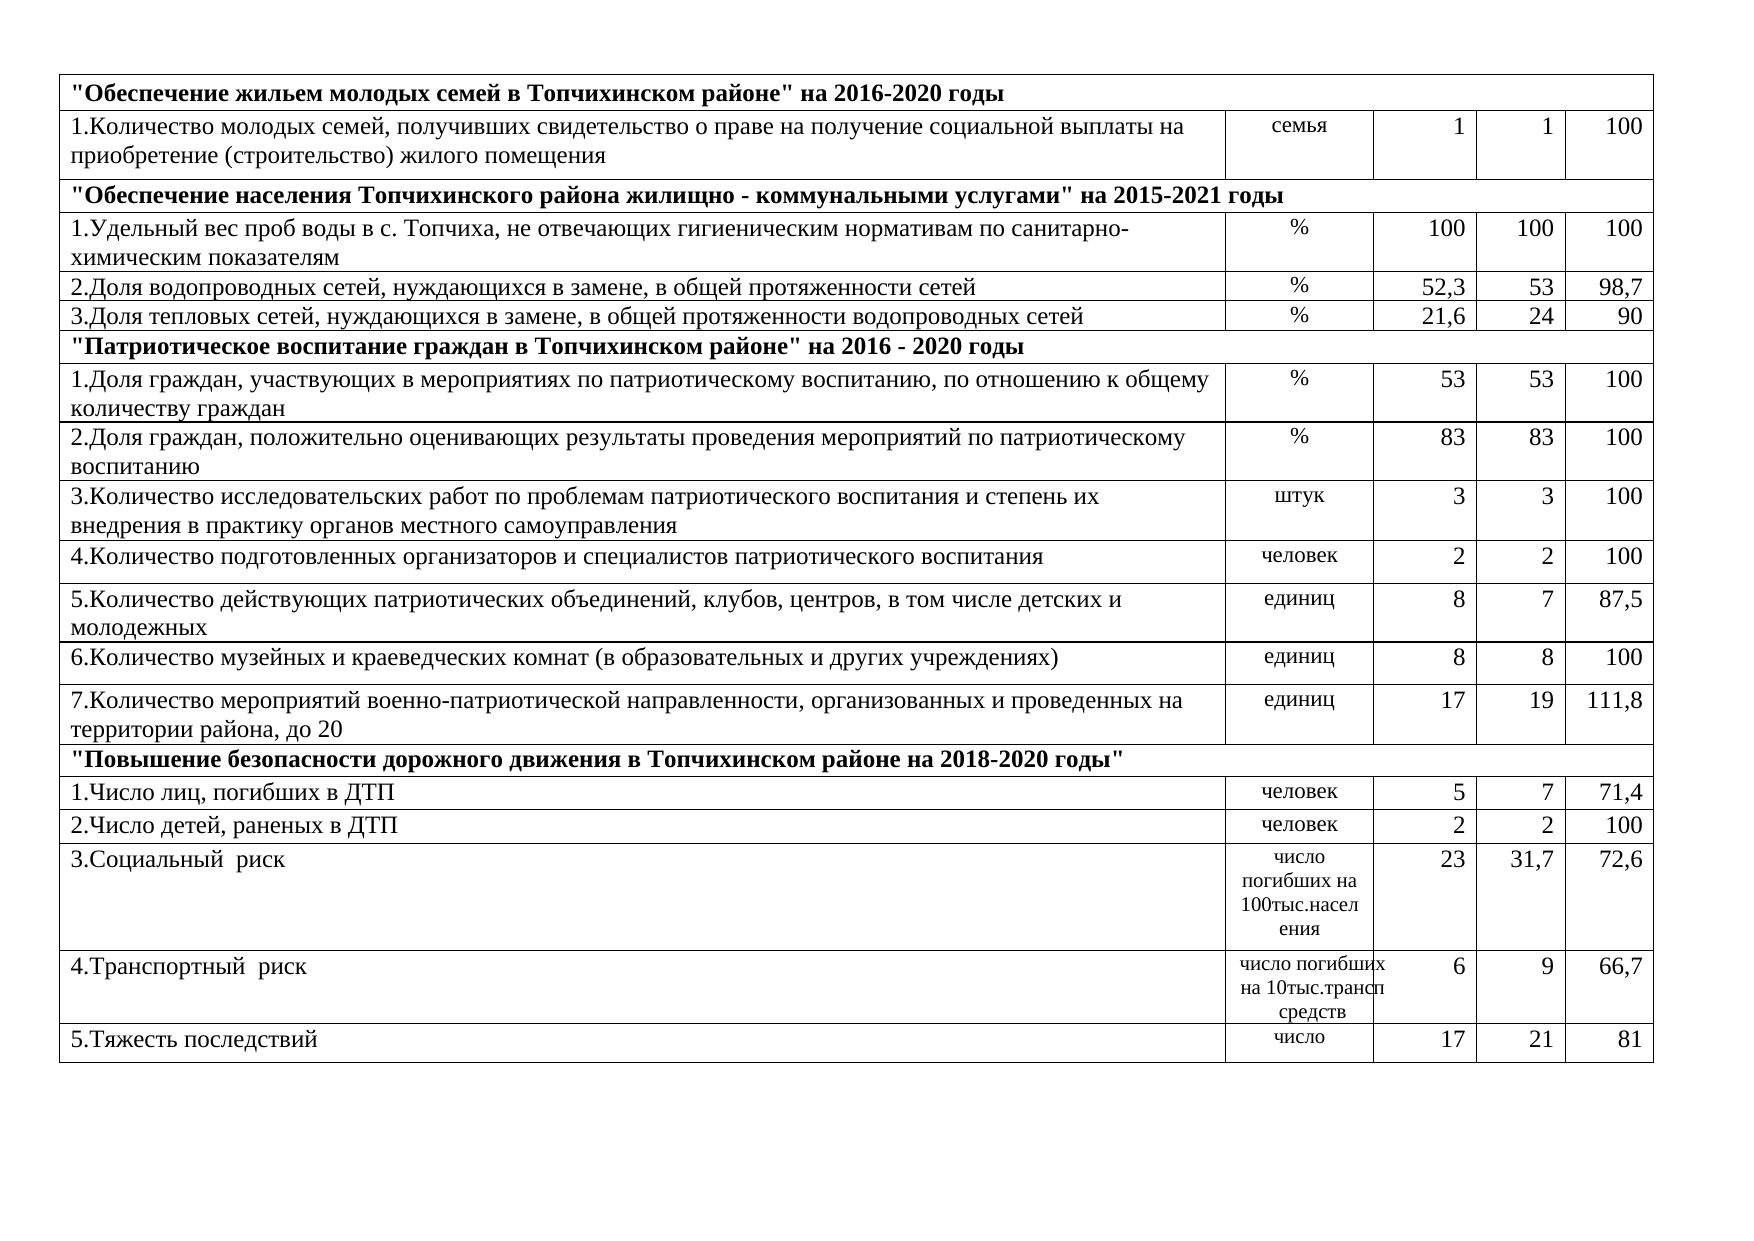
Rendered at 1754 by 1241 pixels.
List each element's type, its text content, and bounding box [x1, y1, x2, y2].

table_cell 52,3 [1374, 272, 1476, 300]
table_cell 6.Количество музейных и краеведческих комнат (в образовательных и других учреждениях) [60, 643, 1225, 684]
table_cell 1.Доля граждан, участвующих в мероприятиях по патриотическому воспитанию, по отношению к общему количеству граждан [60, 364, 1225, 421]
table_cell 2 [1374, 810, 1476, 843]
table_cell 2.Число детей, раненых в ДТП [60, 810, 1225, 843]
table_cell 100 [1566, 364, 1653, 421]
table_cell человек [1226, 777, 1373, 809]
table_cell число погибших на 100тыс.населения [1226, 844, 1373, 950]
table_cell семья [1226, 111, 1373, 179]
table_cell штук [1226, 481, 1373, 540]
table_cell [1226, 1024, 1373, 1062]
table_cell 90 [1566, 301, 1653, 330]
table_cell 100 [1566, 643, 1653, 684]
table_cell 2.Доля водопроводных сетей, нуждающихся в замене, в общей протяженности сетей [60, 272, 1225, 300]
table_cell 24 [1477, 301, 1565, 330]
table_cell 100 [1566, 423, 1653, 480]
table_cell 9 [1477, 951, 1565, 1023]
table_cell 100 [1566, 213, 1653, 271]
table_cell 7 [1477, 777, 1565, 809]
table_cell 17 [1374, 1024, 1476, 1062]
table_cell 3.Количество исследовательских работ по проблемам патриотического воспитания и степень их внедрения в практику органов местного самоуправления [60, 481, 1225, 540]
table_cell 5 [1374, 777, 1476, 809]
table_cell 21,6 [1374, 301, 1476, 330]
table_cell 71,4 [1566, 777, 1653, 809]
table_cell 100 [1566, 541, 1653, 583]
table_cell 100 [1566, 481, 1653, 540]
table_cell 53 [1374, 364, 1476, 421]
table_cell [60, 1024, 1225, 1062]
table_cell 100 [1566, 111, 1653, 179]
table_cell 23 [1374, 844, 1476, 950]
table_cell 2.Доля граждан, положительно оценивающих результаты проведения мероприятий по патриотическому воспитанию [60, 423, 1225, 480]
table_cell 3 [1477, 481, 1565, 540]
table_cell 2 [1477, 810, 1565, 843]
table_cell единиц [1226, 584, 1373, 641]
table_cell % [1226, 301, 1373, 330]
table_cell 4.Количество подготовленных организаторов и специалистов патриотического воспитания [60, 541, 1225, 583]
table_cell единиц [1226, 685, 1373, 743]
table_cell % [1226, 272, 1373, 300]
table_cell 21 [1477, 1024, 1565, 1062]
table_cell 7.Количество мероприятий военно-патриотической направленности, организованных и проведенных на территории района, до 20 [60, 685, 1225, 743]
table_cell 81 [1566, 1024, 1653, 1062]
table_cell 53 [1477, 272, 1565, 300]
table_cell 53 [1477, 364, 1565, 421]
table_cell % [1226, 213, 1373, 271]
table_cell 5.Количество действующих патриотических объединений, клубов, центров, в том числе детских и молодежных [60, 584, 1225, 641]
table_cell 3.Доля тепловых сетей, нуждающихся в замене, в общей протяженности водопроводных сетей [60, 301, 1225, 330]
table_cell 2 [1477, 541, 1565, 583]
table_cell % [1226, 364, 1373, 421]
table_cell 3 [1374, 481, 1476, 540]
table_cell 83 [1374, 423, 1476, 480]
table_cell человек [1226, 541, 1373, 583]
table_cell число погибших на 10тыс.трансп средств [1226, 951, 1373, 1023]
table_cell 8 [1374, 643, 1476, 684]
table_cell 4.Транспортный риск [60, 951, 1225, 1023]
table_cell 72,6 [1566, 844, 1653, 950]
table_cell "Обеспечение населения Топчихинского района жилищно - коммунальными услугами" на 2015-2021 годы [60, 180, 1653, 212]
table_cell "Повышение безопасности дорожного движения в Топчихинском районе на 2018-2020 годы" [60, 745, 1653, 776]
table_cell 100 [1566, 810, 1653, 843]
table_cell 66,7 [1566, 951, 1653, 1023]
table_cell "Обеспечение жильем молодых семей в Топчихинском районе" на 2016-2020 годы [60, 75, 1653, 110]
table_cell человек [1226, 810, 1373, 843]
table_cell 8 [1477, 643, 1565, 684]
table_cell 100 [1477, 213, 1565, 271]
table_cell 3.Социальный риск [60, 844, 1225, 950]
table_cell 83 [1477, 423, 1565, 480]
table_cell 2 [1374, 541, 1476, 583]
table_cell "Патриотическое воспитание граждан в Топчихинском районе" на 2016 - 2020 годы [60, 331, 1653, 363]
table_cell 1.Количество молодых семей, получивших свидетельство о праве на получение социальной выплаты на приобретение (строительство) жилого помещения [60, 111, 1225, 179]
table_cell 19 [1477, 685, 1565, 743]
table_cell 1 [1374, 111, 1476, 179]
table_cell 1.Число лиц, погибших в ДТП [60, 777, 1225, 809]
table_cell 7 [1477, 584, 1565, 641]
table_cell 1.Удельный вес проб воды в с. Топчиха, не отвечающих гигиеническим нормативам по санитарно-химическим показателям [60, 213, 1225, 271]
table_cell % [1226, 423, 1373, 480]
table_cell 100 [1374, 213, 1476, 271]
table_cell 87,5 [1566, 584, 1653, 641]
table_cell 1 [1477, 111, 1565, 179]
table_cell 17 [1374, 685, 1476, 743]
table_cell 111,8 [1566, 685, 1653, 743]
table_cell единиц [1226, 643, 1373, 684]
table_cell 8 [1374, 584, 1476, 641]
table_cell 98,7 [1566, 272, 1653, 300]
table_cell 31,7 [1477, 844, 1565, 950]
table_cell 6 [1374, 951, 1476, 1023]
